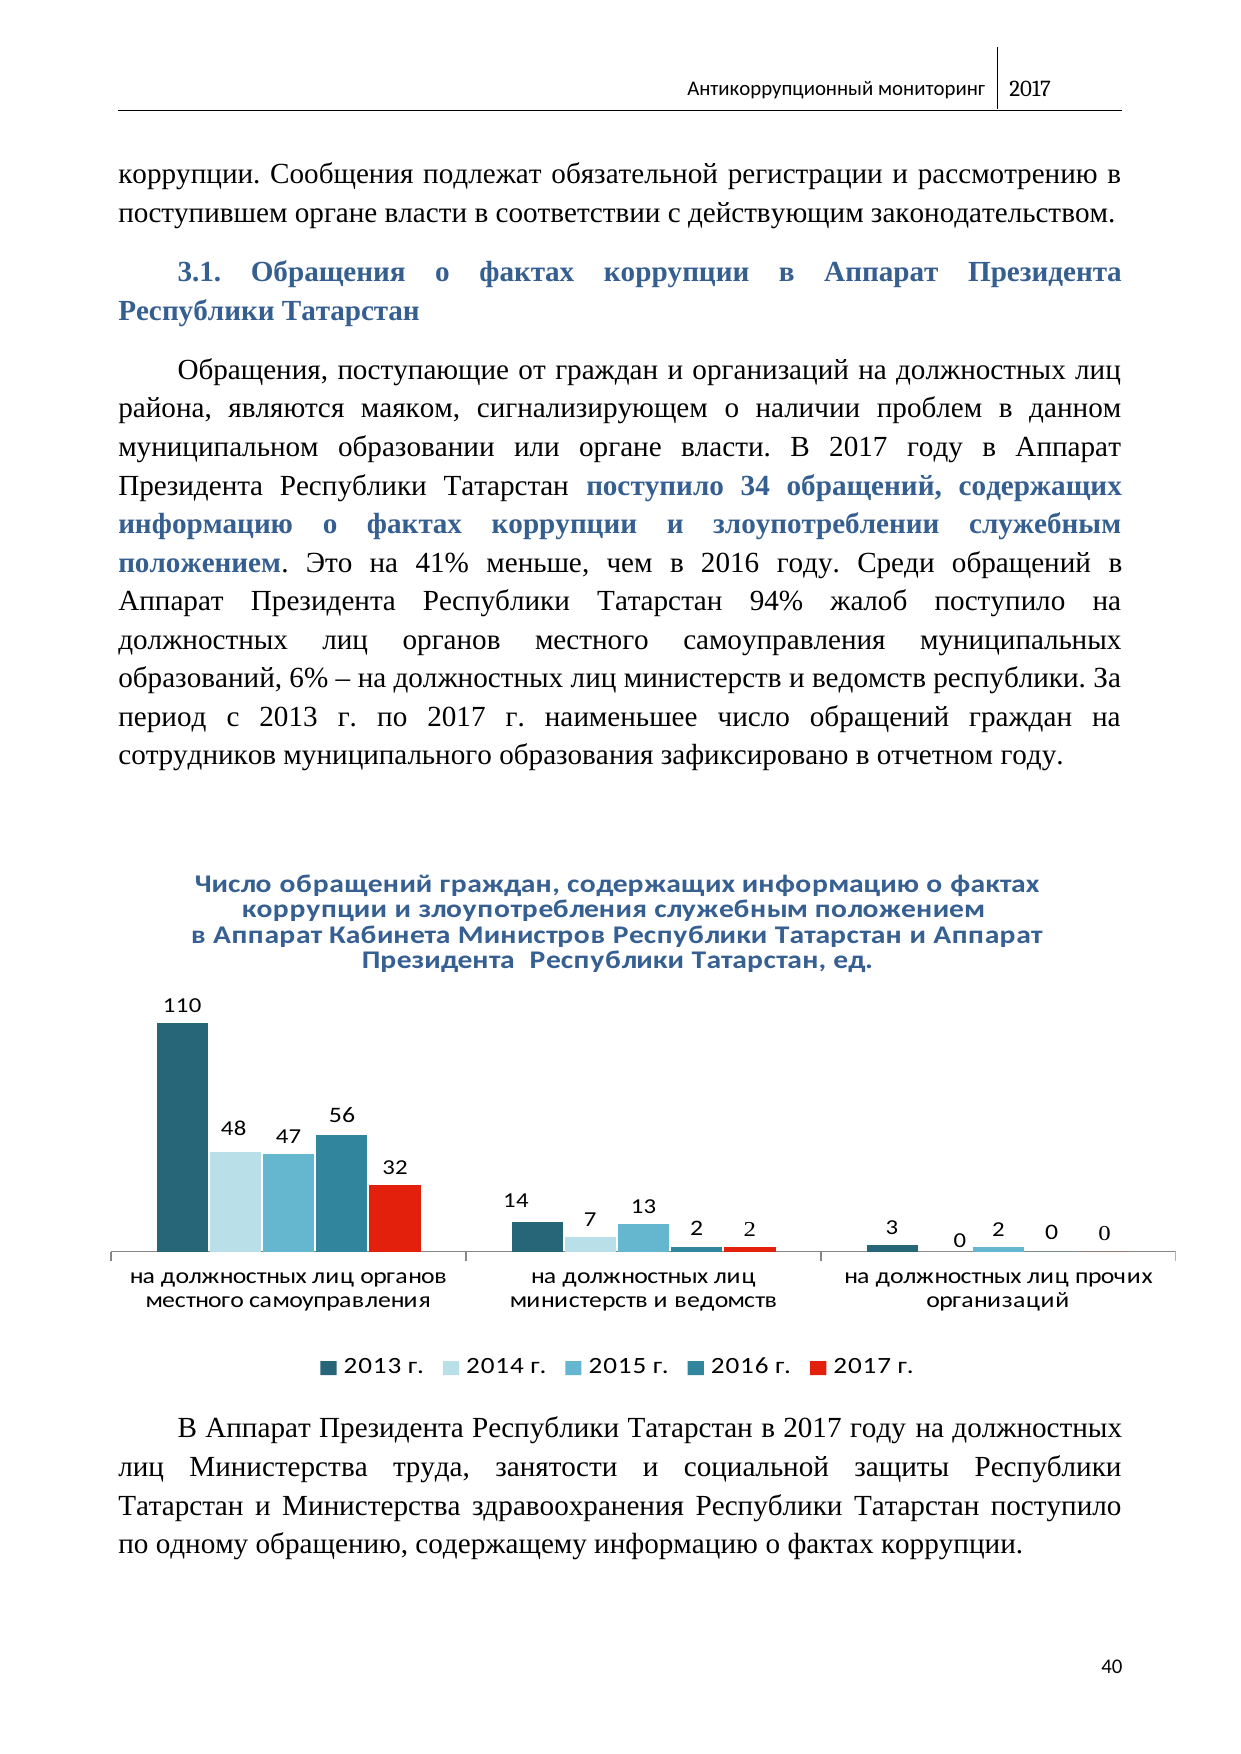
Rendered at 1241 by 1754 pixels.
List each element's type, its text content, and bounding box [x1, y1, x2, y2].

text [118, 156, 1122, 228]
text В Аппарат Президента Республики Татарстан в 2017 году на должностных лиц Министерства труда, занятости и социальной защиты Республики Татарстан и Министерства здравоохранения Республики Татарстан поступило по одному обращению, содержащему информацию о фактах коррупции. [118, 1411, 1122, 1560]
text 3.1. Обращения о фактах коррупции в Аппарат Президента Республики Татарстан [118, 254, 1122, 326]
text Обращения, поступающие от граждан и организаций на должностных лиц района, являются маяком, сигнализирующем о наличии проблем в данном муниципальном образовании или органе власти. В 2017 году в Аппарат Президента Республики Татарстан поступило 34 обращений, содержащих информацию о фактах коррупции и злоупотреблении служебным положением. Это на 41% меньше, чем в 2016 году. Среди обращений в Аппарат Президента Республики Татарстан 94% жалоб поступило на должностных лиц органов местного самоуправления муниципальных образований, 6% – на должностных лиц министерств и ведомств республики. За период с 2013 г. по 2017 г. наименьшее число обращений граждан на сотрудников муниципального образования зафиксировано в отчетном году. [118, 352, 1122, 771]
